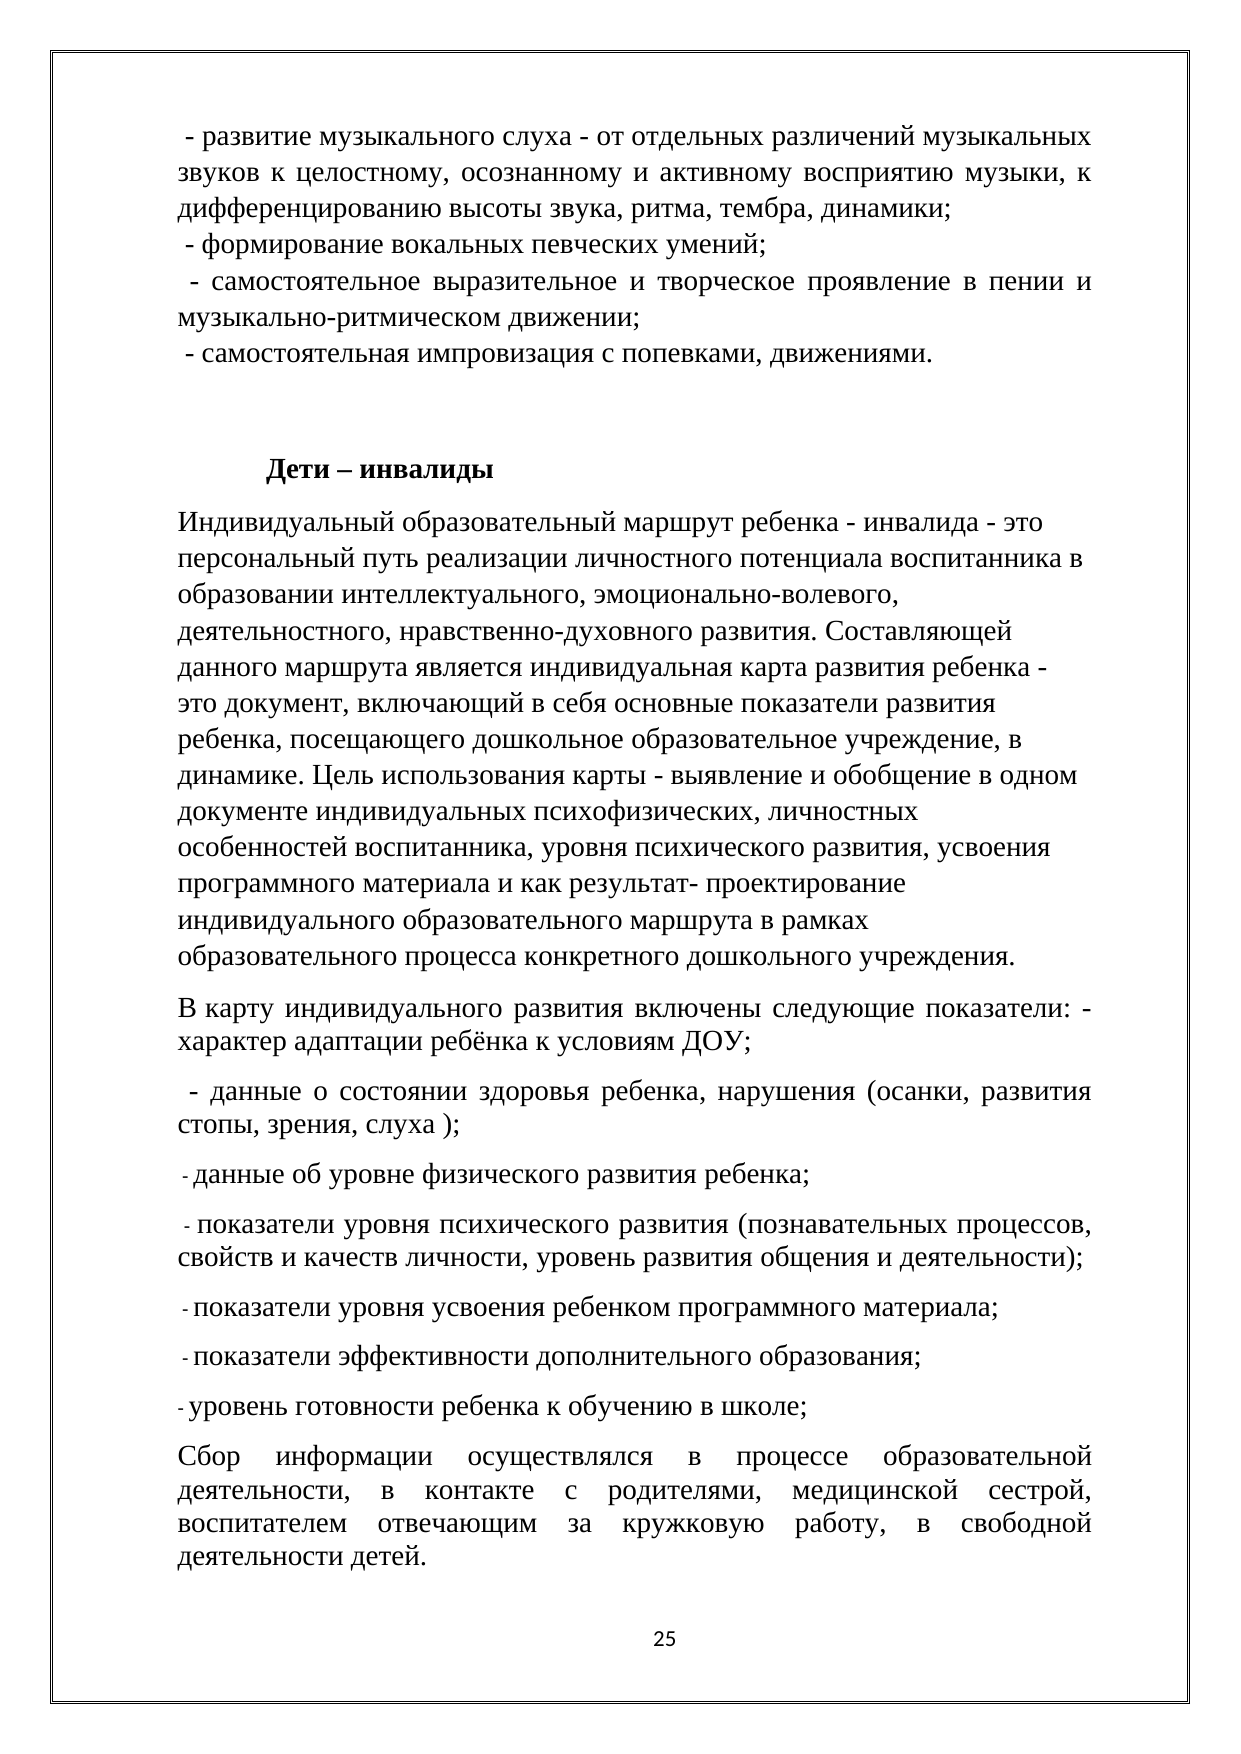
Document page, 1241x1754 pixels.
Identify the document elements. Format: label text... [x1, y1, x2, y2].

text - уровень готовности ребенка к обучению в школе; [177, 1389, 1092, 1422]
text Сбор информации осуществлялся в процессе образовательной деятельности, в контакте с родителями, медицинской сестрой, воспитателем отвечающим за кружковую работу, в свободной деятельности детей. [177, 1439, 1092, 1572]
text - развитие музыкального слуха - от отдельных различений музыкальных звуков к целостному, осознанному и активному восприятию музыки, к дифференцированию высоты звука, ритма, тембра, динамики; [177, 118, 1092, 224]
text В карту индивидуального развития включены следующие показатели: - характер адаптации ребёнка к условиям ДОУ; [177, 991, 1092, 1057]
text - показатели уровня усвоения ребенком программного материала; [177, 1289, 1092, 1323]
text Индивидуальный образовательный маршрут ребенка - инвалида - это персональный путь реализации личностного потенциала воспитанника в образовании интеллектуального, эмоционально-волевого, деятельностного, нравственно-духовного развития. Составляющей данного маршрута является индивидуальная карта развития ребенка - это документ, включающий в себя основные показатели развития ребенка, посещающего дошкольное образовательное учреждение, в динамике. Цель использования карты - выявление и обобщение в одном документе индивидуальных психофизических, личностных особенностей воспитанника, уровня психического развития, усвоения программного материала и как результат- проектирование индивидуального образовательного маршрута в рамках образовательного процесса конкретного дошкольного учреждения. [177, 504, 1092, 971]
text - показатели эффективности дополнительного образования; [177, 1339, 1092, 1372]
text - показатели уровня психического развития (познавательных процессов, свойств и качеств личности, уровень развития общения и деятельности); [177, 1207, 1092, 1273]
text Дети – инвалиды [266, 451, 1092, 485]
text - формирование вокальных певческих умений; [177, 227, 1092, 260]
text - данные о состоянии здоровья ребенка, нарушения (осанки, развития стопы, зрения, слуха ); [177, 1074, 1092, 1140]
text - самостоятельная импровизация с попевками, движениями. [177, 335, 1092, 368]
text - данные об уровне физического развития ребенка; [177, 1157, 1092, 1190]
text - самостоятельное выразительное и творческое проявление в пении и музыкально-ритмическом движении; [177, 263, 1092, 332]
